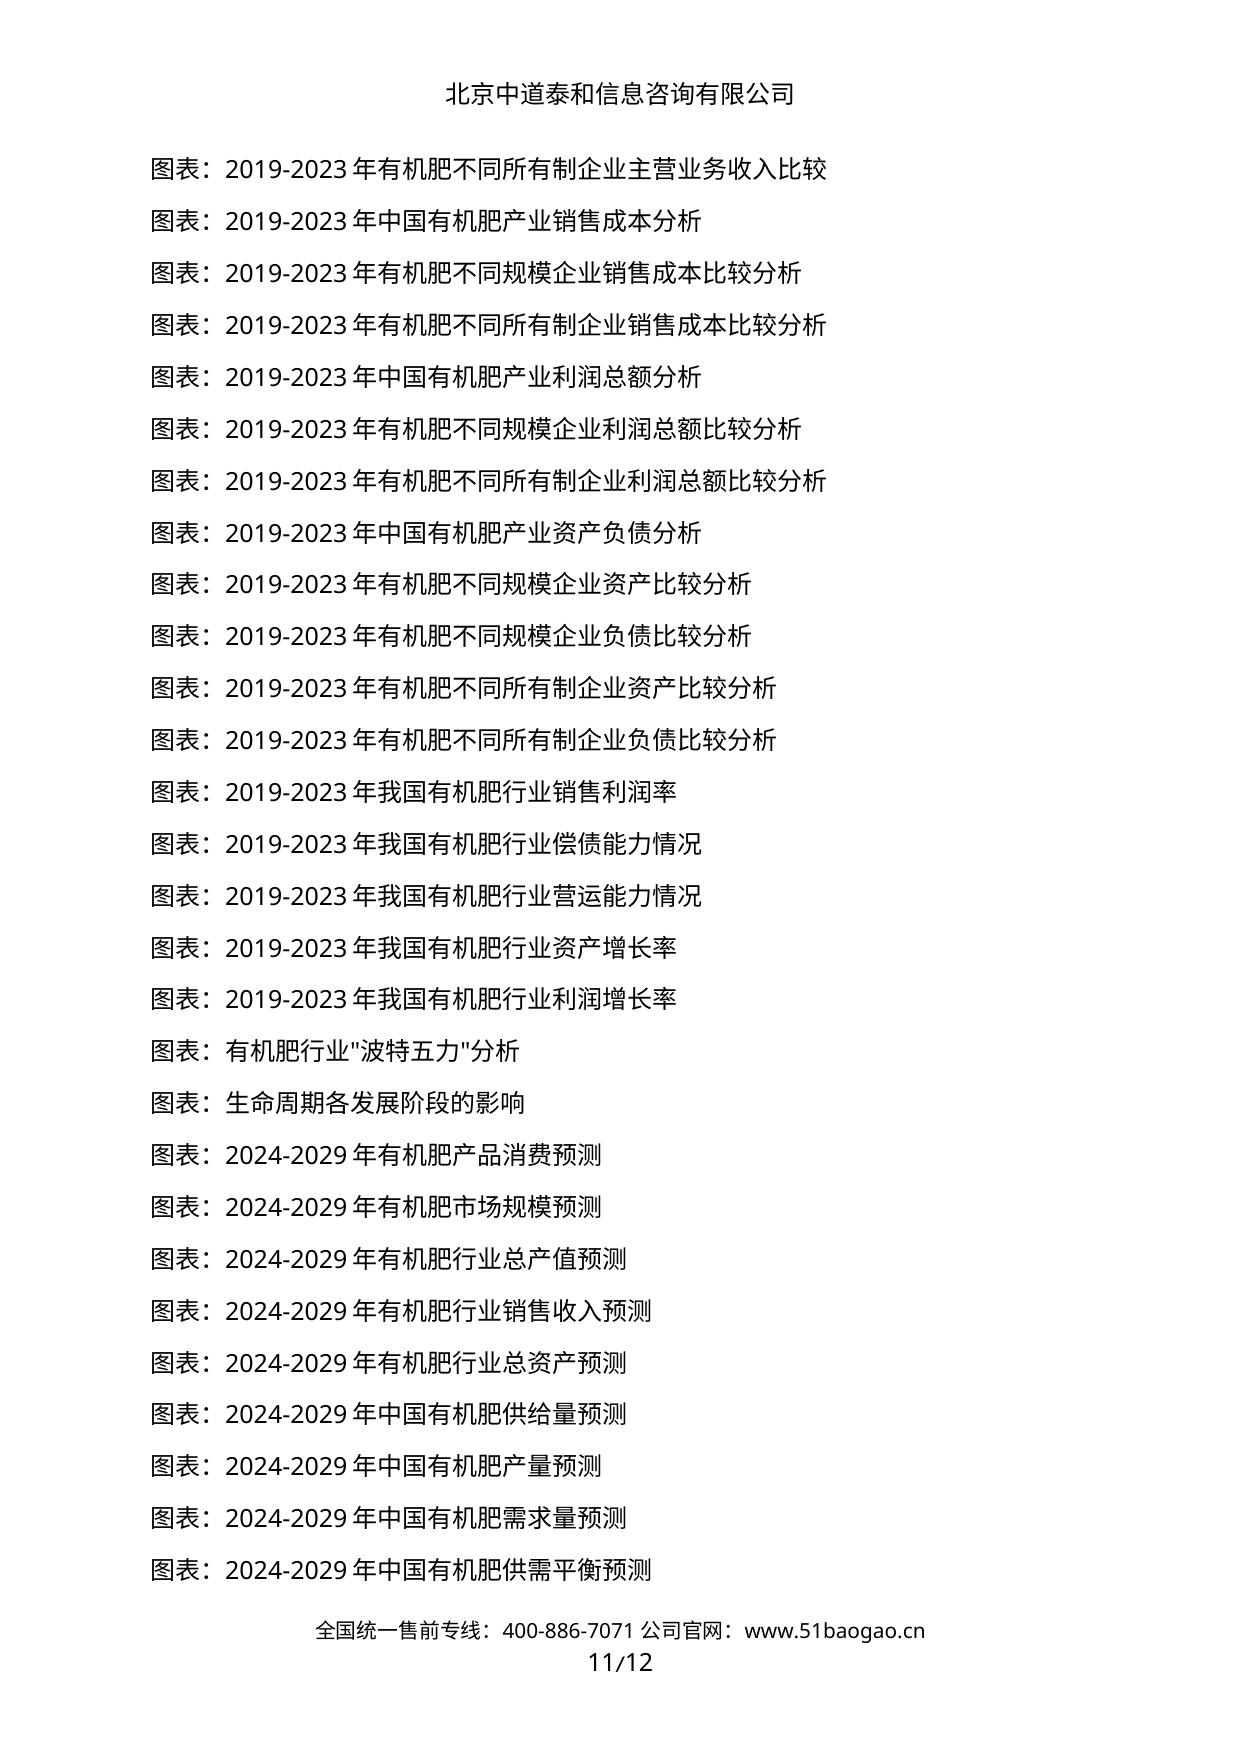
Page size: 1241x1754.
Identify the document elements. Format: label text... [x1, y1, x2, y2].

text 图表：2019-2023年我国有机肥行业营运能力情况 [150, 876, 1090, 912]
text 图表：2019-2023年有机肥不同所有制企业利润总额比较分析 [150, 461, 1090, 497]
text 图表：2019-2023年我国有机肥行业利润增长率 [150, 980, 1090, 1016]
text 图表：2019-2023年有机肥不同规模企业资产比较分析 [150, 565, 1090, 601]
text 图表：生命周期各发展阶段的影响 [150, 1084, 1090, 1120]
text 图表：2019-2023年中国有机肥产业利润总额分析 [150, 357, 1090, 394]
text 图表：2019-2023年有机肥不同所有制企业负债比较分析 [150, 721, 1090, 757]
text 图表：2024-2029年中国有机肥供需平衡预测 [150, 1551, 1090, 1587]
text 图表：2024-2029年有机肥行业总产值预测 [150, 1239, 1090, 1276]
text 图表：2019-2023年我国有机肥行业资产增长率 [150, 928, 1090, 964]
text 图表：2019-2023年中国有机肥产业销售成本分析 [150, 202, 1090, 238]
text 图表：2019-2023年有机肥不同所有制企业资产比较分析 [150, 669, 1090, 705]
text 图表：2019-2023年有机肥不同规模企业负债比较分析 [150, 617, 1090, 653]
text 图表：2019-2023年我国有机肥行业偿债能力情况 [150, 824, 1090, 861]
text 图表：2019-2023年有机肥不同所有制企业销售成本比较分析 [150, 306, 1090, 342]
text 图表：2019-2023年中国有机肥产业资产负债分析 [150, 513, 1090, 549]
text 图表：2019-2023年我国有机肥行业销售利润率 [150, 772, 1090, 809]
text 图表：2019-2023年有机肥不同所有制企业主营业务收入比较 [150, 150, 1090, 186]
text 图表：2024-2029年有机肥市场规模预测 [150, 1187, 1090, 1224]
text 图表：有机肥行业"波特五力"分析 [150, 1032, 1090, 1068]
text 图表：2019-2023年有机肥不同规模企业利润总额比较分析 [150, 409, 1090, 446]
text 图表：2024-2029年中国有机肥需求量预测 [150, 1499, 1090, 1535]
text 图表：2019-2023年有机肥不同规模企业销售成本比较分析 [150, 254, 1090, 290]
text 图表：2024-2029年中国有机肥产量预测 [150, 1447, 1090, 1483]
text 图表：2024-2029年有机肥行业销售收入预测 [150, 1291, 1090, 1327]
text 图表：2024-2029年中国有机肥供给量预测 [150, 1395, 1090, 1431]
text 图表：2024-2029年有机肥产品消费预测 [150, 1136, 1090, 1172]
text 图表：2024-2029年有机肥行业总资产预测 [150, 1343, 1090, 1379]
